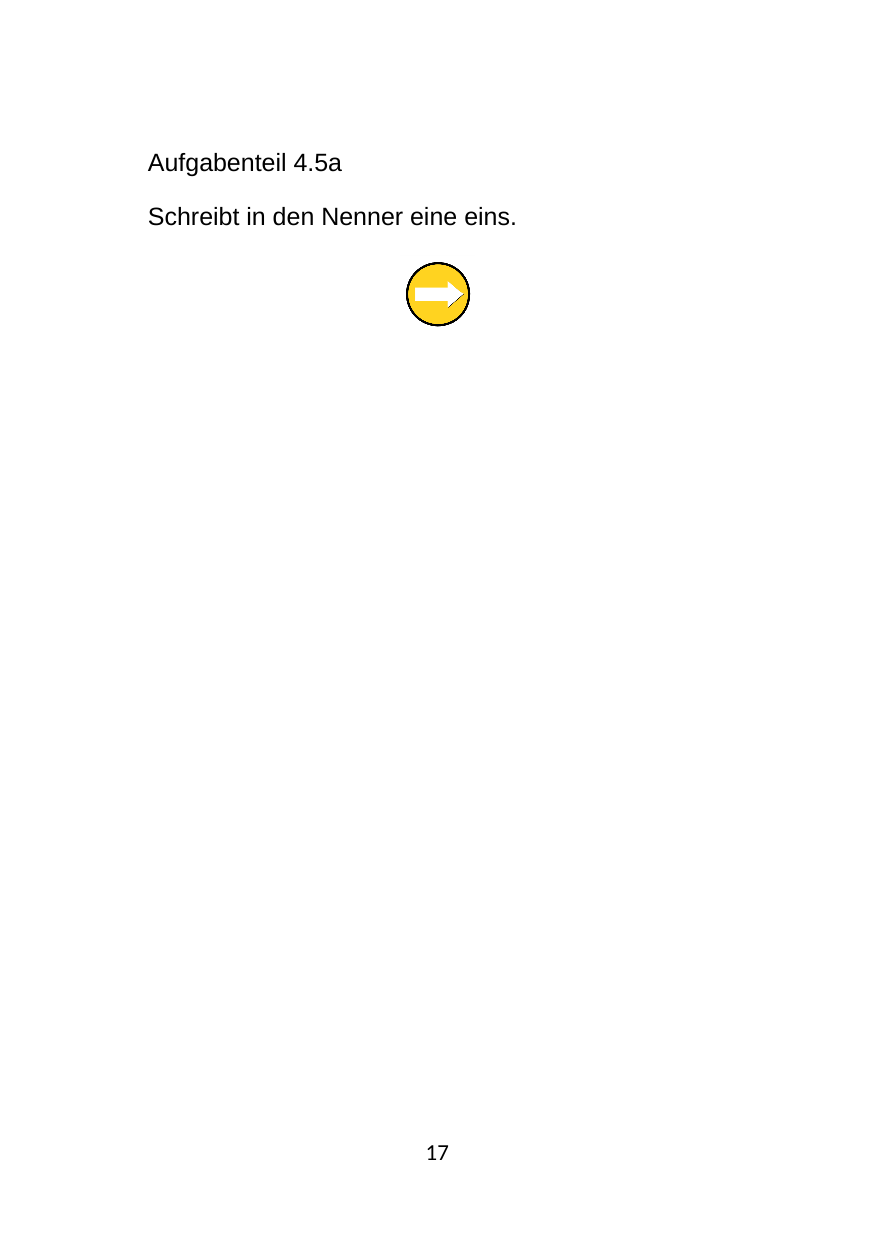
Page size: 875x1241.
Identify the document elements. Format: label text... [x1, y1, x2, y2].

text Schreibt in den Nenner eine eins. [148, 201, 726, 230]
picture [399, 255, 475, 331]
text Aufgabenteil 4.5a [148, 148, 726, 176]
